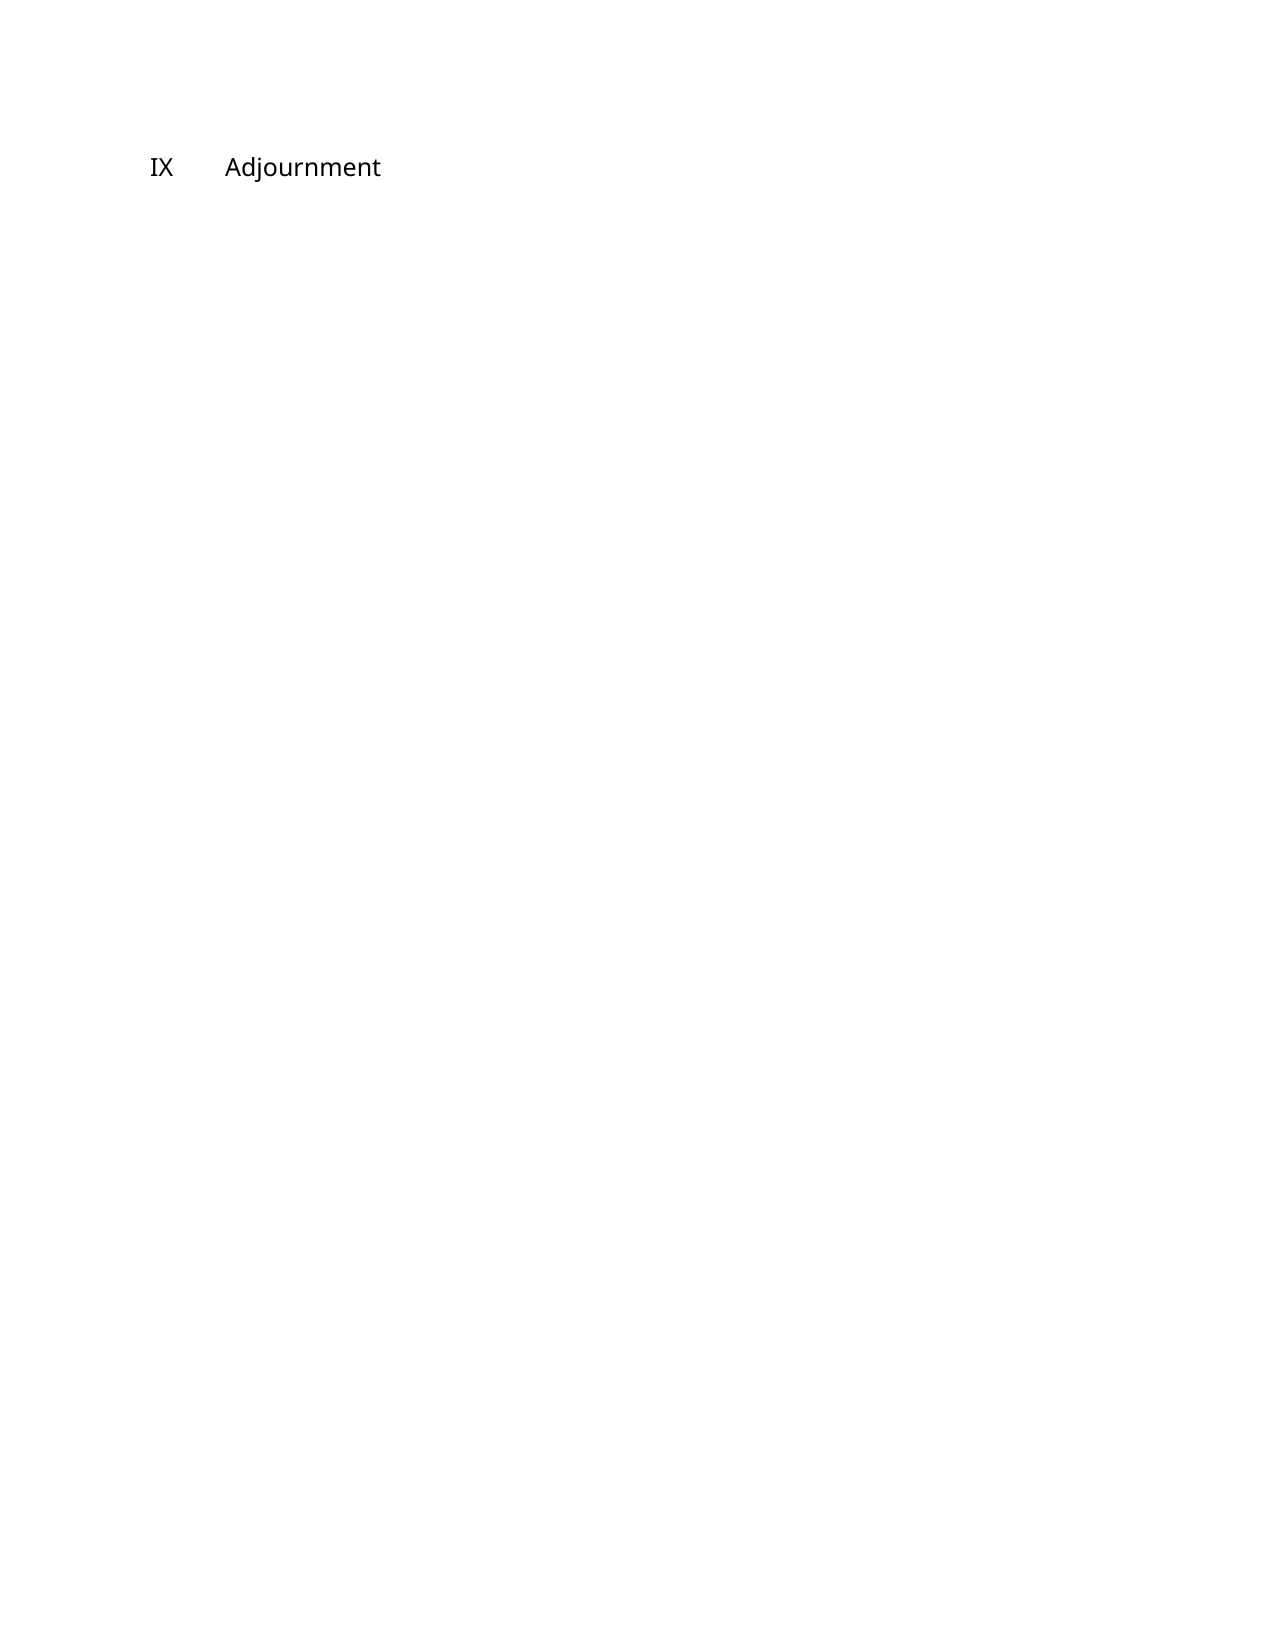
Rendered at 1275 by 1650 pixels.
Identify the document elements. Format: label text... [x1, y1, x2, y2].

text IX Adjournment [150, 150, 1125, 184]
